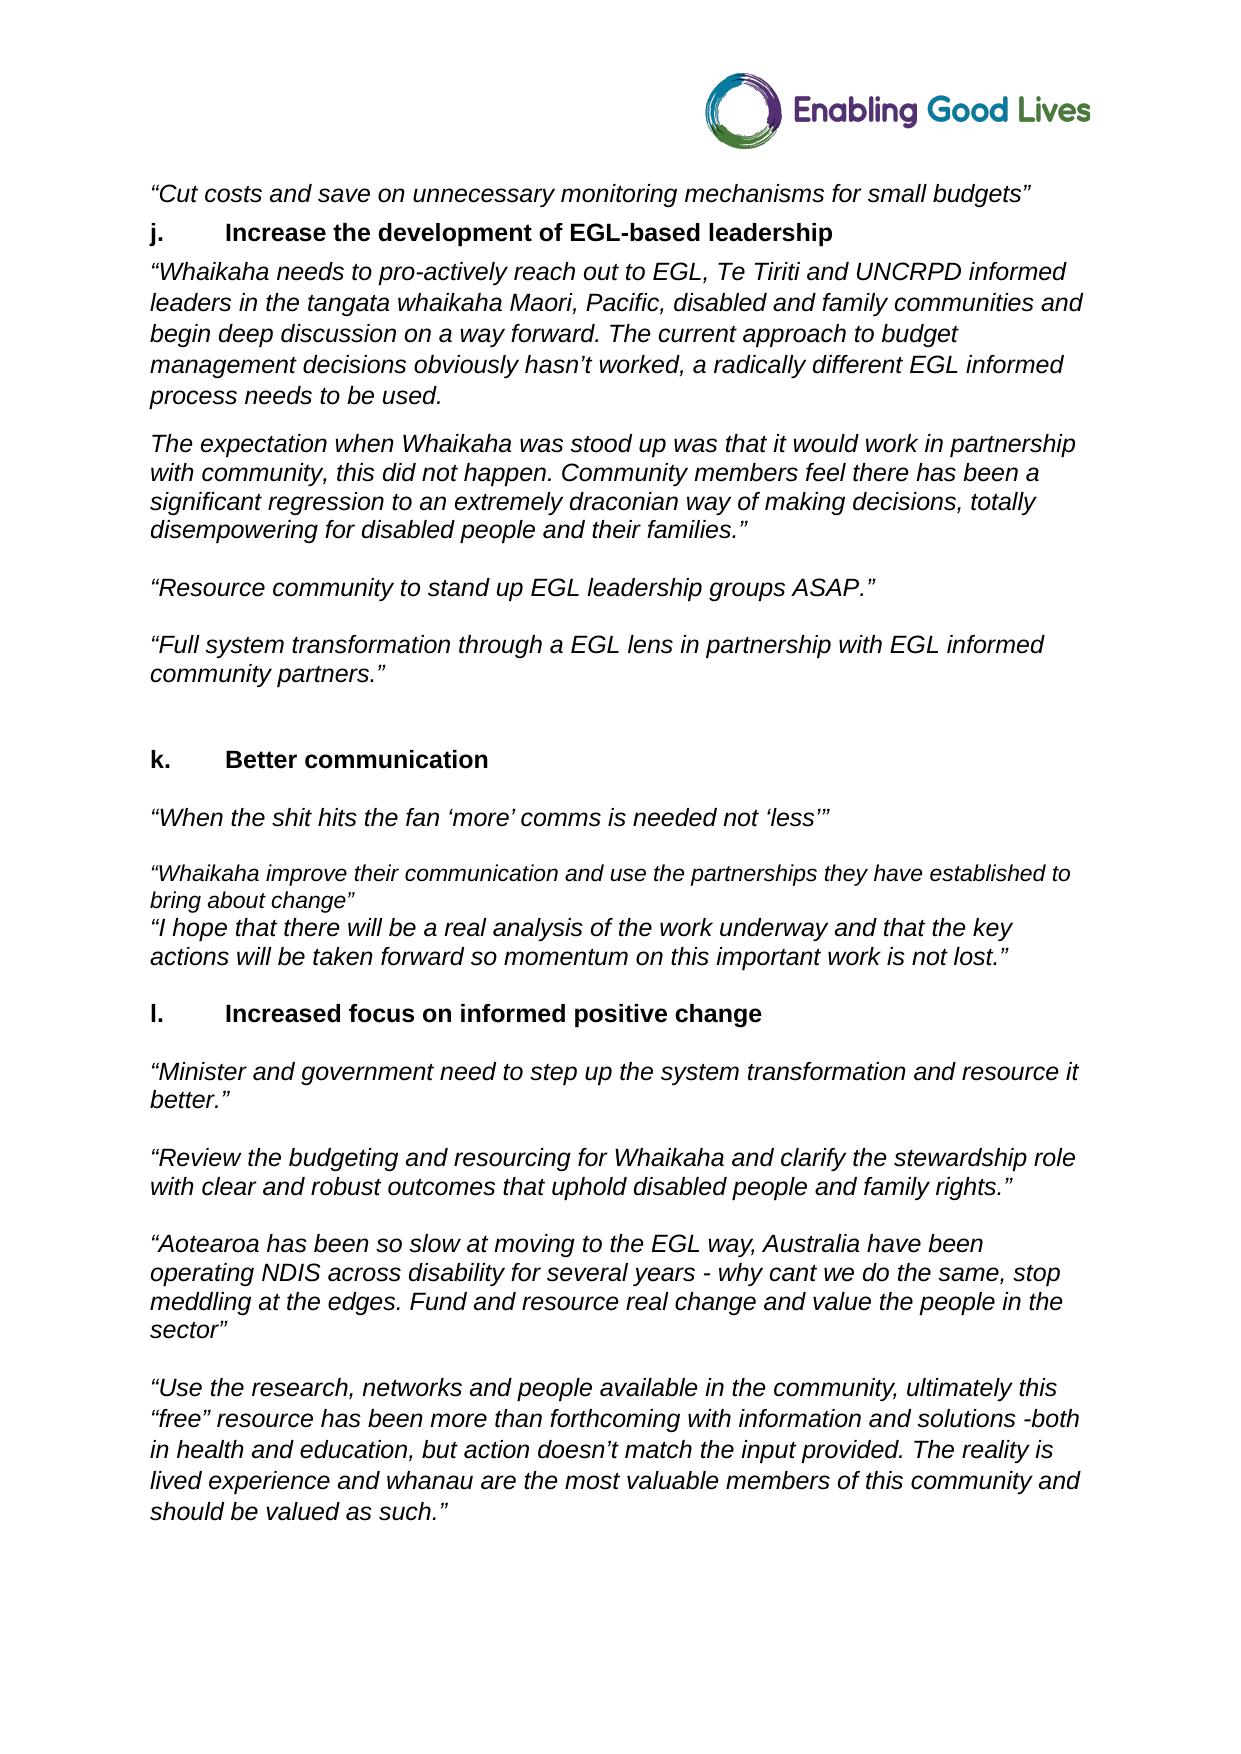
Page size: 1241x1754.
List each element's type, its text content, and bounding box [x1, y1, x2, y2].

text “Resource community to stand up EGL leadership groups ASAP.” [150, 573, 1090, 601]
text “Minister and government need to step up the system transformation and resource it better.” [150, 1057, 1090, 1114]
text The expectation when Whaikaha was stood up was that it would work in partnership with community, this did not happen. Community members feel there has been a significant regression to an extremely draconian way of making decisions, totally disempowering for disabled people and their families.” [150, 429, 1090, 544]
picture [705, 73, 734, 105]
text k. Better communication [150, 745, 1090, 774]
text “Whaikaha improve their communication and use the partnerships they have established to bring about change” [150, 860, 1090, 913]
text “I hope that there will be a real analysis of the work underway and that the key actions will be taken forward so momentum on this important work is not lost.” [150, 913, 1090, 970]
text “Review the budgeting and resourcing for Whaikaha and clarify the stewardship role with clear and robust outcomes that uphold disabled people and family rights.” [150, 1143, 1090, 1200]
text j. Increase the development of EGL-based leadership [150, 218, 1090, 247]
text “Cut costs and save on unnecessary monitoring mechanisms for small budgets” [150, 179, 1090, 207]
text l. Increased focus on informed positive change [150, 999, 1090, 1028]
text “When the shit hits the fan ‘more’ comms is needed not ‘less’” [150, 803, 1090, 831]
text “Aotearoa has been so slow at moving to the EGL way, Australia have been operating NDIS across disability for several years - why cant we do the same, stop meddling at the edges. Fund and resource real change and value the people in the sector” [150, 1229, 1090, 1344]
picture [705, 73, 1091, 149]
text “Use the research, networks and people available in the community, ultimately this “free” resource has been more than forthcoming with information and solutions -both in health and education, but action doesn’t match the input provided. The reality is lived experience and whanau are the most valuable members of this community and should be valued as such.” [150, 1373, 1090, 1526]
text “Full system transformation through a EGL lens in partnership with EGL informed community partners.” [150, 630, 1090, 688]
text “Whaikaha needs to pro-actively reach out to EGL, Te Tiriti and UNCRPD informed leaders in the tangata whaikaha Maori, Pacific, disabled and family communities and begin deep discussion on a way forward. The current approach to budget management decisions obviously hasn’t worked, a radically different EGL informed process needs to be used. [150, 257, 1090, 410]
